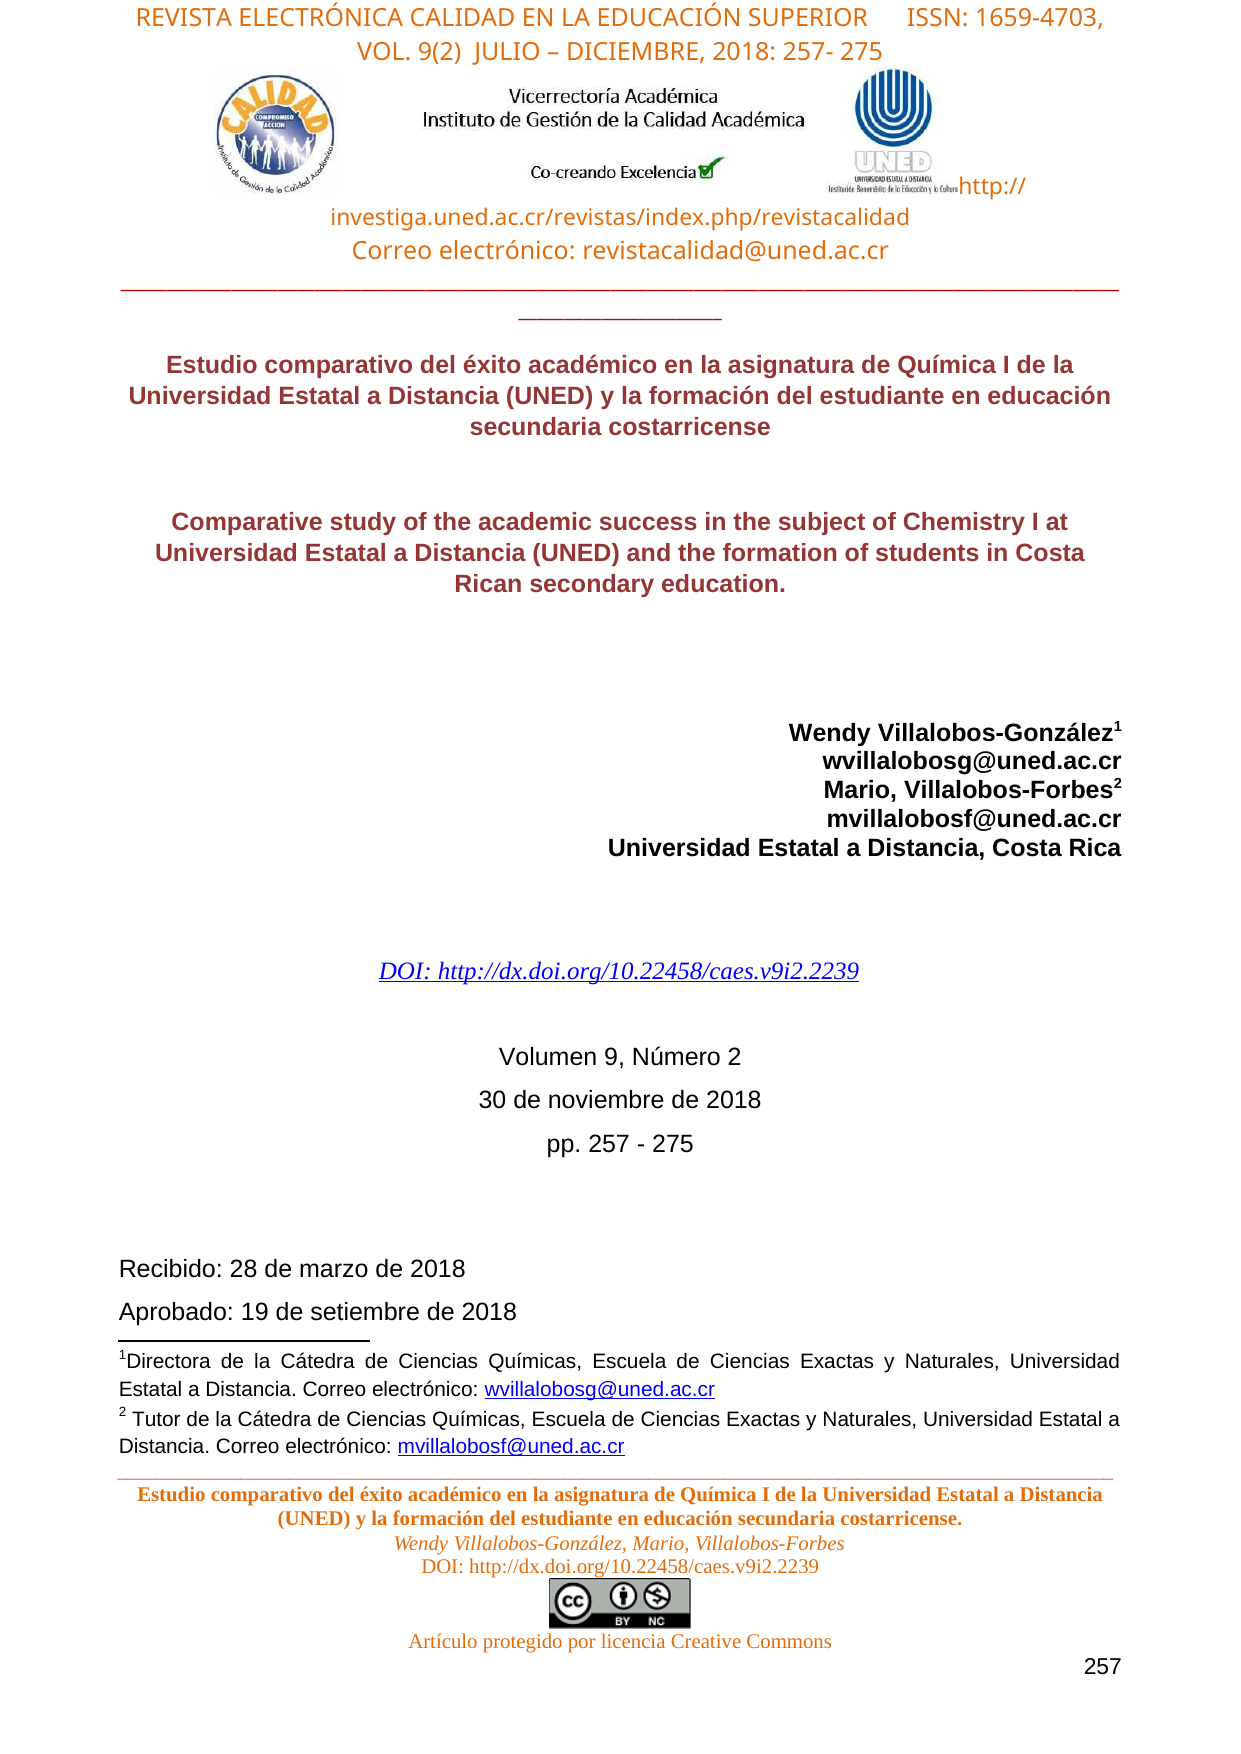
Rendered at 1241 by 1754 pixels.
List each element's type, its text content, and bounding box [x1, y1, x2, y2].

text mvillalobosf@uned.ac.cr [118, 804, 1122, 832]
text wvillalobosg@uned.ac.cr [118, 746, 1122, 775]
text Estudio comparativo del éxito académico en la asignatura de Química I de la Universidad Estatal a Distancia (UNED) y la formación del estudiante en educación secundaria costarricense [118, 349, 1122, 440]
text Mario, Villalobos-Forbes [118, 775, 1122, 804]
text Wendy Villalobos-González [118, 717, 1122, 746]
text Aprobado: 19 de setiembre de 2018 [118, 1297, 1122, 1326]
text pp. 257 - 275 [118, 1128, 1122, 1157]
text Volumen 9, Número 2 [118, 1042, 1122, 1071]
text DOI: http://dx.doi.org/10.22458/caes.v9i2.2239 [118, 956, 1122, 985]
text Comparative study of the academic success in the subject of Chemistry I at Universidad Estatal a Distancia (UNED) and the formation of students in Costa Rican secondary education. [118, 507, 1122, 598]
text 30 de noviembre de 2018 [118, 1085, 1122, 1114]
picture [549, 1578, 692, 1629]
text Universidad Estatal a Distancia, Costa Rica [118, 832, 1122, 861]
picture [214, 68, 958, 195]
text Recibido: 28 de marzo de 2018 [118, 1254, 1122, 1283]
